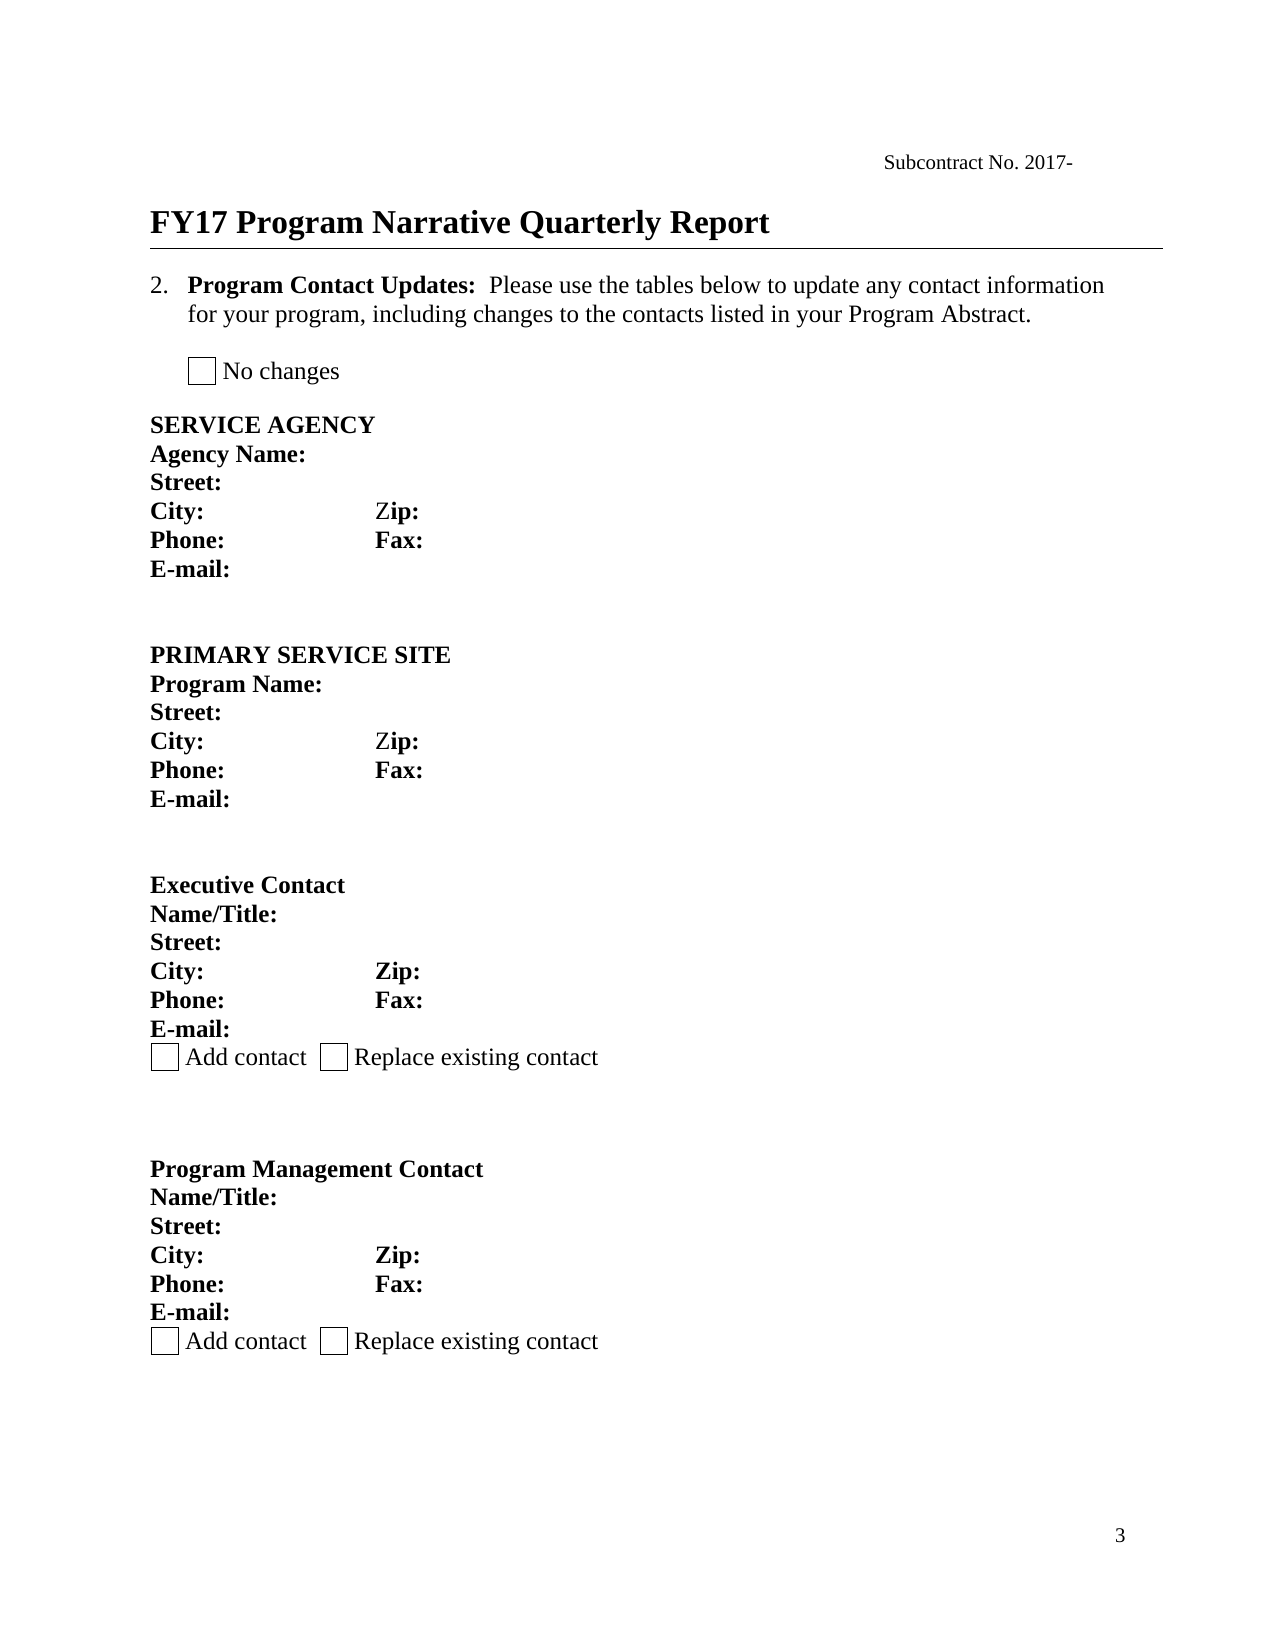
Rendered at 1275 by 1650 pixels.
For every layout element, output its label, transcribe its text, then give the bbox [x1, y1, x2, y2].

text Phone: Fax: [150, 1269, 1125, 1297]
list Program Contact Updates: Please use the tables below to update any contact information for your program, including changes to the contacts listed in your Program Abstract. [150, 270, 1125, 327]
text SERVICE AGENCY [150, 410, 1125, 439]
text Program Name: [150, 669, 1125, 697]
text Agency Name: [150, 439, 1125, 467]
text City: Zip: [150, 726, 1125, 755]
text Street: [150, 467, 1125, 496]
text E-mail: [150, 1014, 1125, 1042]
text Program Management Contact [150, 1154, 1125, 1182]
text Add contact Replace existing contact [150, 1326, 1125, 1355]
text Street: [150, 697, 1125, 726]
text E-mail: [150, 784, 1125, 812]
text Phone: Fax: [150, 525, 1125, 554]
text Executive Contact [150, 870, 1125, 899]
text E-mail: [150, 554, 1125, 582]
text Phone: Fax: [150, 985, 1125, 1014]
text City: Zip: [150, 496, 1125, 525]
text Name/Title: [150, 899, 1125, 927]
text PRIMARY SERVICE SITE [150, 640, 1125, 669]
text Street: [150, 927, 1125, 956]
text Add contact Replace existing contact [150, 1042, 1125, 1071]
text Subcontract No. 2017- [150, 150, 1125, 174]
text No changes [187, 356, 1125, 385]
text Name/Title: [150, 1182, 1125, 1211]
text City: Zip: [150, 1240, 1125, 1269]
text FY17 Program Narrative Quarterly Report [150, 203, 1125, 241]
text Street: [150, 1211, 1125, 1240]
text City: Zip: [150, 956, 1125, 985]
text E-mail: [150, 1297, 1125, 1326]
text Phone: Fax: [150, 755, 1125, 784]
